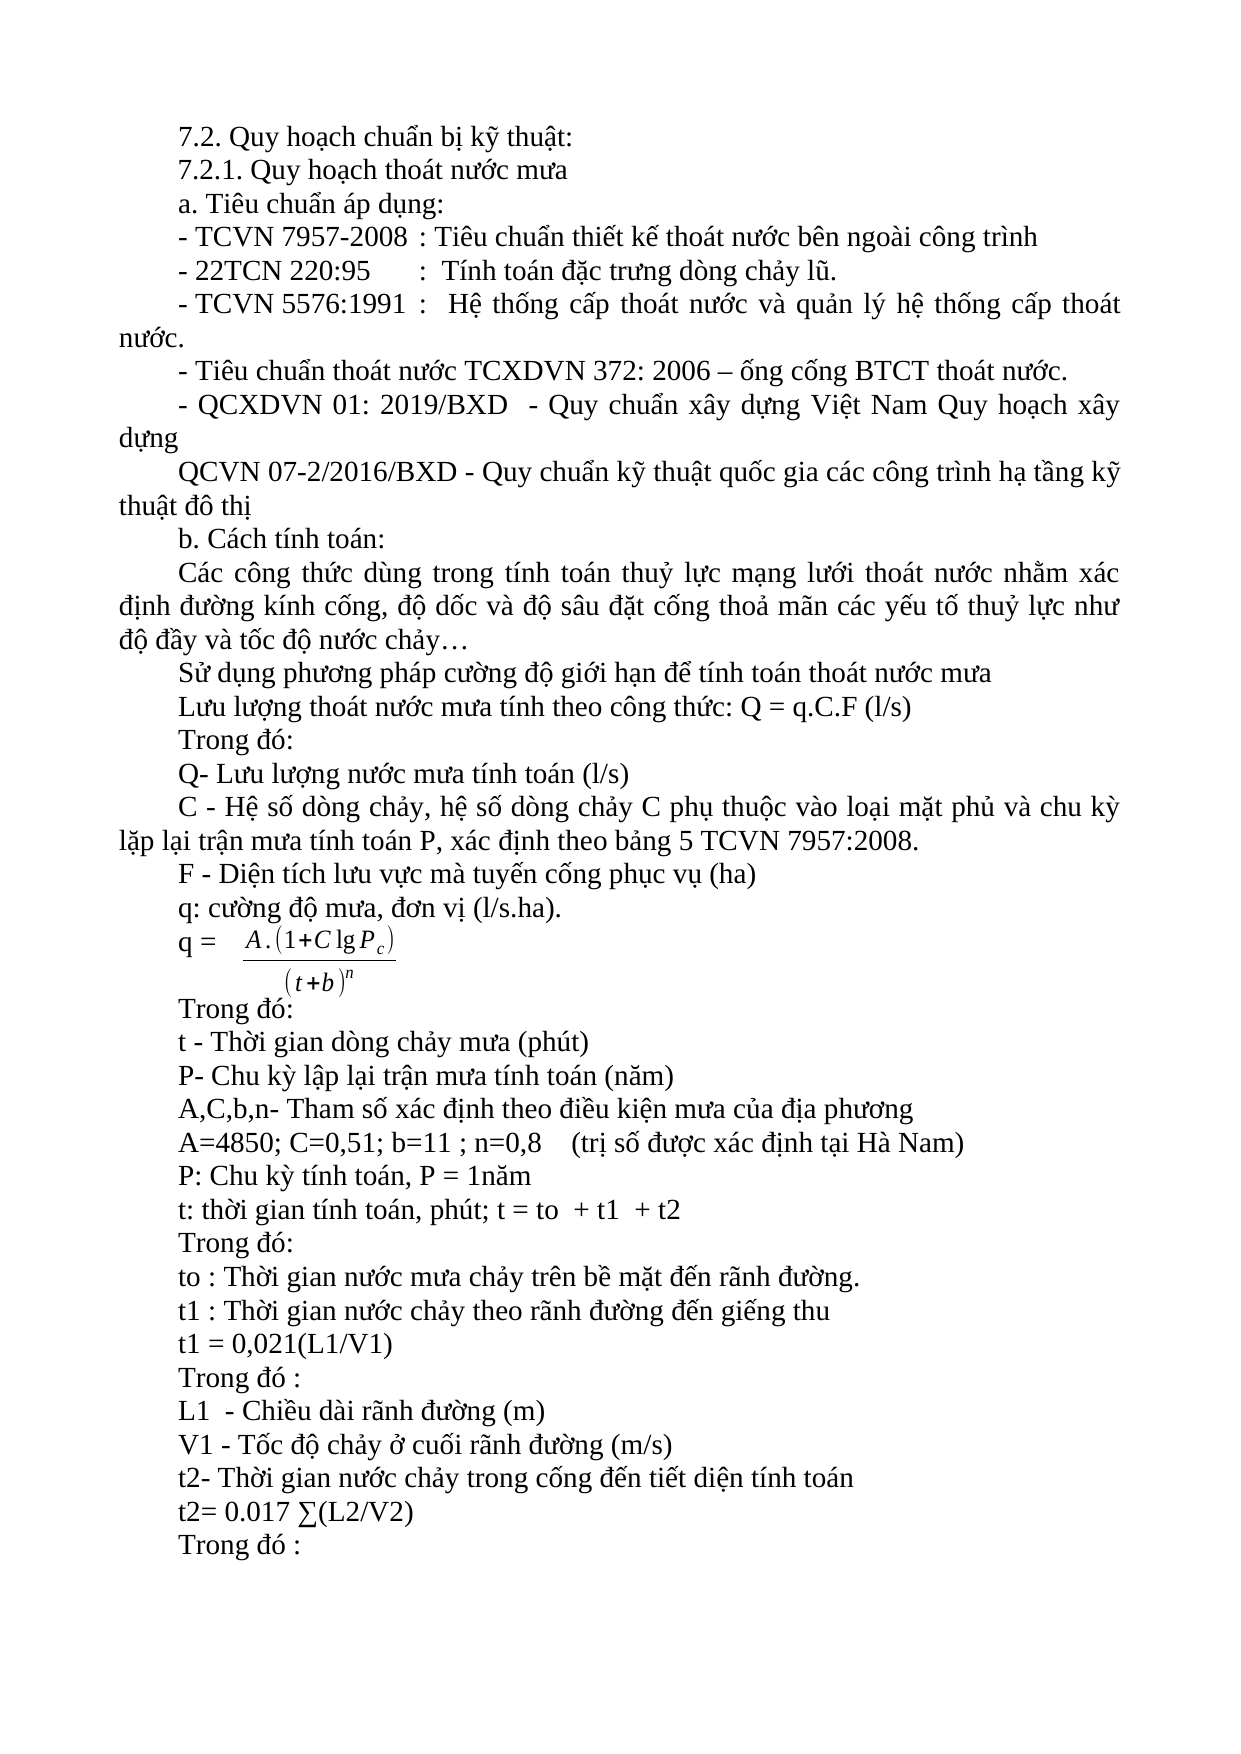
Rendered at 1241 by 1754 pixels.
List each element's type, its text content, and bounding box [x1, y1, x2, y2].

text to : Thời gian nước mưa chảy trên bề mặt đến rãnh đường. [119, 1259, 1121, 1293]
text t1 : Thời gian nước chảy theo rãnh đường đến giếng thu [119, 1293, 1121, 1326]
text t2- Thời gian nước chảy trong cống đến tiết diện tính toán [119, 1460, 1121, 1494]
text - TCVN 5576:1991 : Hệ thống cấp thoát nước và quản lý hệ thống cấp thoát nước. [119, 286, 1121, 353]
text QCVN 07-2/2016/BXD - Quy chuẩn kỹ thuật quốc gia các công trình hạ tầng kỹ thuật đô thị [119, 454, 1121, 521]
text - QCXDVN 01: 2019/BXD - Quy chuẩn xây dựng Việt Nam Quy hoạch xây dựng [119, 387, 1121, 454]
text V1 - Tốc độ chảy ở cuối rãnh đường (m/s) [119, 1427, 1121, 1460]
text Trong đó: [119, 1226, 1121, 1259]
text - TCVN 7957-2008 : Tiêu chuẩn thiết kế thoát nước bên ngoài công trình [119, 219, 1121, 253]
text Trong đó: [119, 991, 1121, 1024]
text A=4850; C=0,51; b=11 ; n=0,8 (trị số được xác định tại Hà Nam) [119, 1125, 1121, 1158]
text P- Chu kỳ lập lại trận mưa tính toán (năm) [119, 1058, 1121, 1091]
text t - Thời gian dòng chảy mưa (phút) [119, 1024, 1121, 1058]
text 7.2.1. Quy hoạch thoát nước mưa [119, 152, 1121, 186]
text Lưu lượng thoát nước mưa tính theo công thức: Q = q.C.F (l/s) [119, 689, 1121, 722]
text Trong đó: [119, 722, 1121, 756]
text Q- Lưu lượng nước mưa tính toán (l/s) [119, 756, 1121, 789]
text Các công thức dùng trong tính toán thuỷ lực mạng lưới thoát nước nhằm xác định đường kính cống, độ dốc và độ sâu đặt cống thoả mãn các yếu tố thuỷ lực như độ đầy và tốc độ nước chảy… [119, 555, 1121, 655]
text t2= 0.017 ∑(L2/V2) [119, 1494, 1121, 1527]
text b. Cách tính toán: [119, 521, 1121, 555]
text a. Tiêu chuẩn áp dụng: [119, 186, 1121, 219]
text - Tiêu chuẩn thoát nước TCXDVN 372: 2006 – ống cống BTCT thoát nước. [119, 353, 1121, 387]
text - 22TCN 220:95 : Tính toán đặc trưng dòng chảy lũ. [119, 253, 1121, 286]
text L1 - Chiều dài rãnh đường (m) [119, 1393, 1121, 1427]
text Trong đó : [119, 1527, 1121, 1561]
text q = [119, 924, 1121, 957]
text q: cường độ mưa, đơn vị (l/s.ha). [119, 890, 1121, 924]
text t1 = 0,021(L1/V1) [119, 1326, 1121, 1360]
text F - Diện tích lưu vực mà tuyến cống phục vụ (ha) [119, 857, 1121, 890]
text Trong đó : [119, 1360, 1121, 1393]
text A,C,b,n- Tham số xác định theo điều kiện mưa của địa phương [119, 1091, 1121, 1125]
text C - Hệ số dòng chảy, hệ số dòng chảy C phụ thuộc vào loại mặt phủ và chu kỳ lặp lại trận mưa tính toán P, xác định theo bảng 5 TCVN 7957:2008. [119, 789, 1121, 857]
text t: thời gian tính toán, phút; t = to + t1 + t2 [119, 1192, 1121, 1226]
text Sử dụng phương pháp cường độ giới hạn để tính toán thoát nước mưa [119, 655, 1121, 689]
text 7.2. Quy hoạch chuẩn bị kỹ thuật: [119, 119, 1121, 152]
text P: Chu kỳ tính toán, P = 1năm [119, 1158, 1121, 1192]
